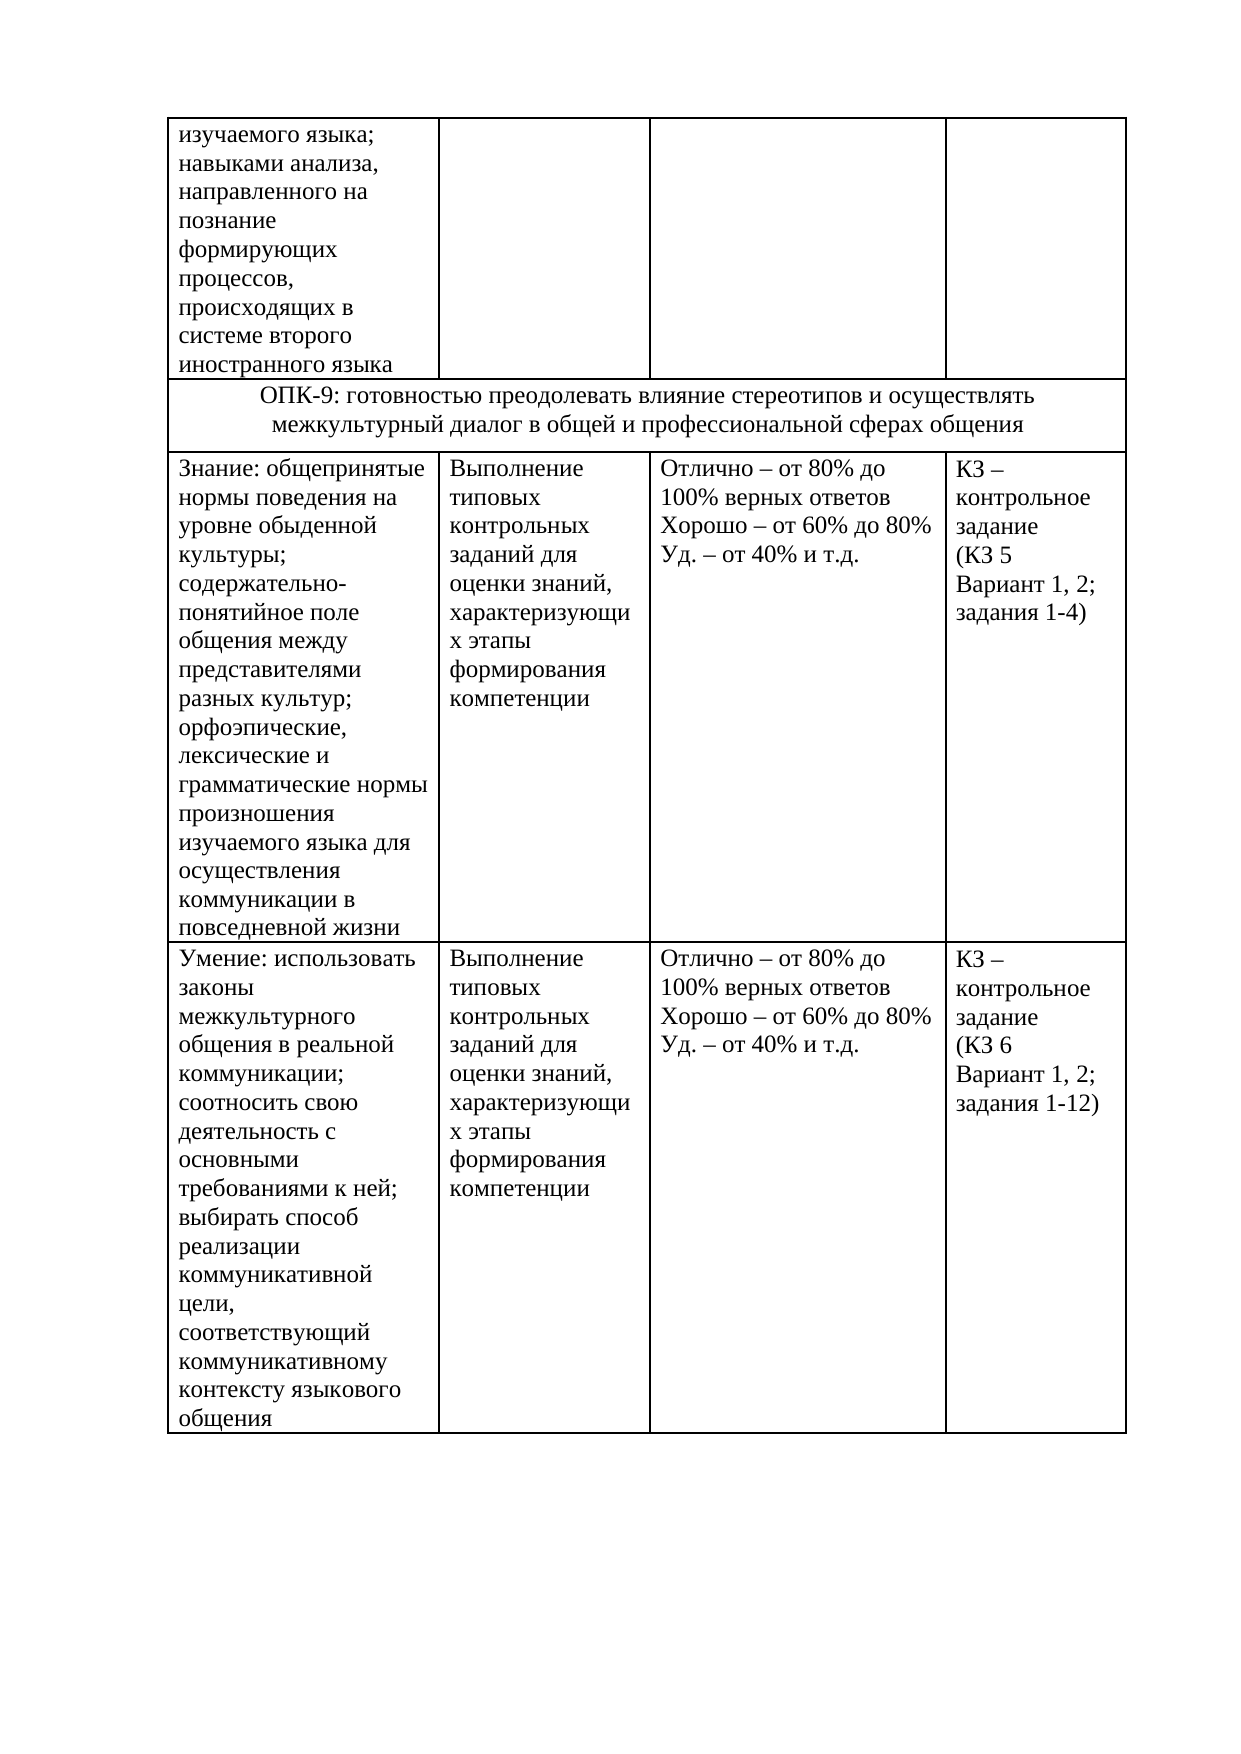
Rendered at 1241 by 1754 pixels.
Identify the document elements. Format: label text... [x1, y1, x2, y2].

table_cell Выполнение типовых контрольных заданий для оценки знаний, характеризующи х этапы формирования компетенции [440, 453, 649, 941]
table_cell Выполнение типовых контрольных заданий для оценки знаний, характеризующи х этапы формирования компетенции [440, 943, 649, 1432]
table_cell КЗ – контрольное задание (КЗ 5 Вариант 1, 2; задания 1-4) [947, 453, 1125, 941]
table_cell Отлично – от 80% до 100% верных ответов Хорошо – от 60% до 80% Уд. – от 40% и т.д. [651, 943, 945, 1432]
table_header [947, 119, 1125, 378]
table_cell Знание: общепринятые нормы поведения на уровне обыденной культуры; содержательно- понятийное поле общения между представителями разных культур; орфоэпические, лексические и грамматические нормы произношения изучаемого языка для осуществления коммуникации в повседневной жизни [169, 453, 438, 941]
table_cell КЗ – контрольное задание (КЗ 6 Вариант 1, 2; задания 1-12) [947, 943, 1125, 1432]
table_cell Умение: использовать законы межкультурного общения в реальной коммуникации; соотносить свою деятельность с основными требованиями к ней; выбирать способ реализации коммуникативной цели, соответствующий коммуникативному контексту языкового общения [169, 943, 438, 1432]
table_cell ОПК-9: готовностью преодолевать влияние стереотипов и осуществлять межкультурный диалог в общей и профессиональной сферах общения [169, 380, 1125, 451]
table_header изучаемого языка; навыками анализа, направленного на познание формирующих процессов, происходящих в системе второго иностранного языка [169, 119, 438, 378]
table_cell Отлично – от 80% до 100% верных ответов Хорошо – от 60% до 80% Уд. – от 40% и т.д. [651, 453, 945, 941]
table_header [440, 119, 649, 378]
table_header [651, 119, 945, 378]
